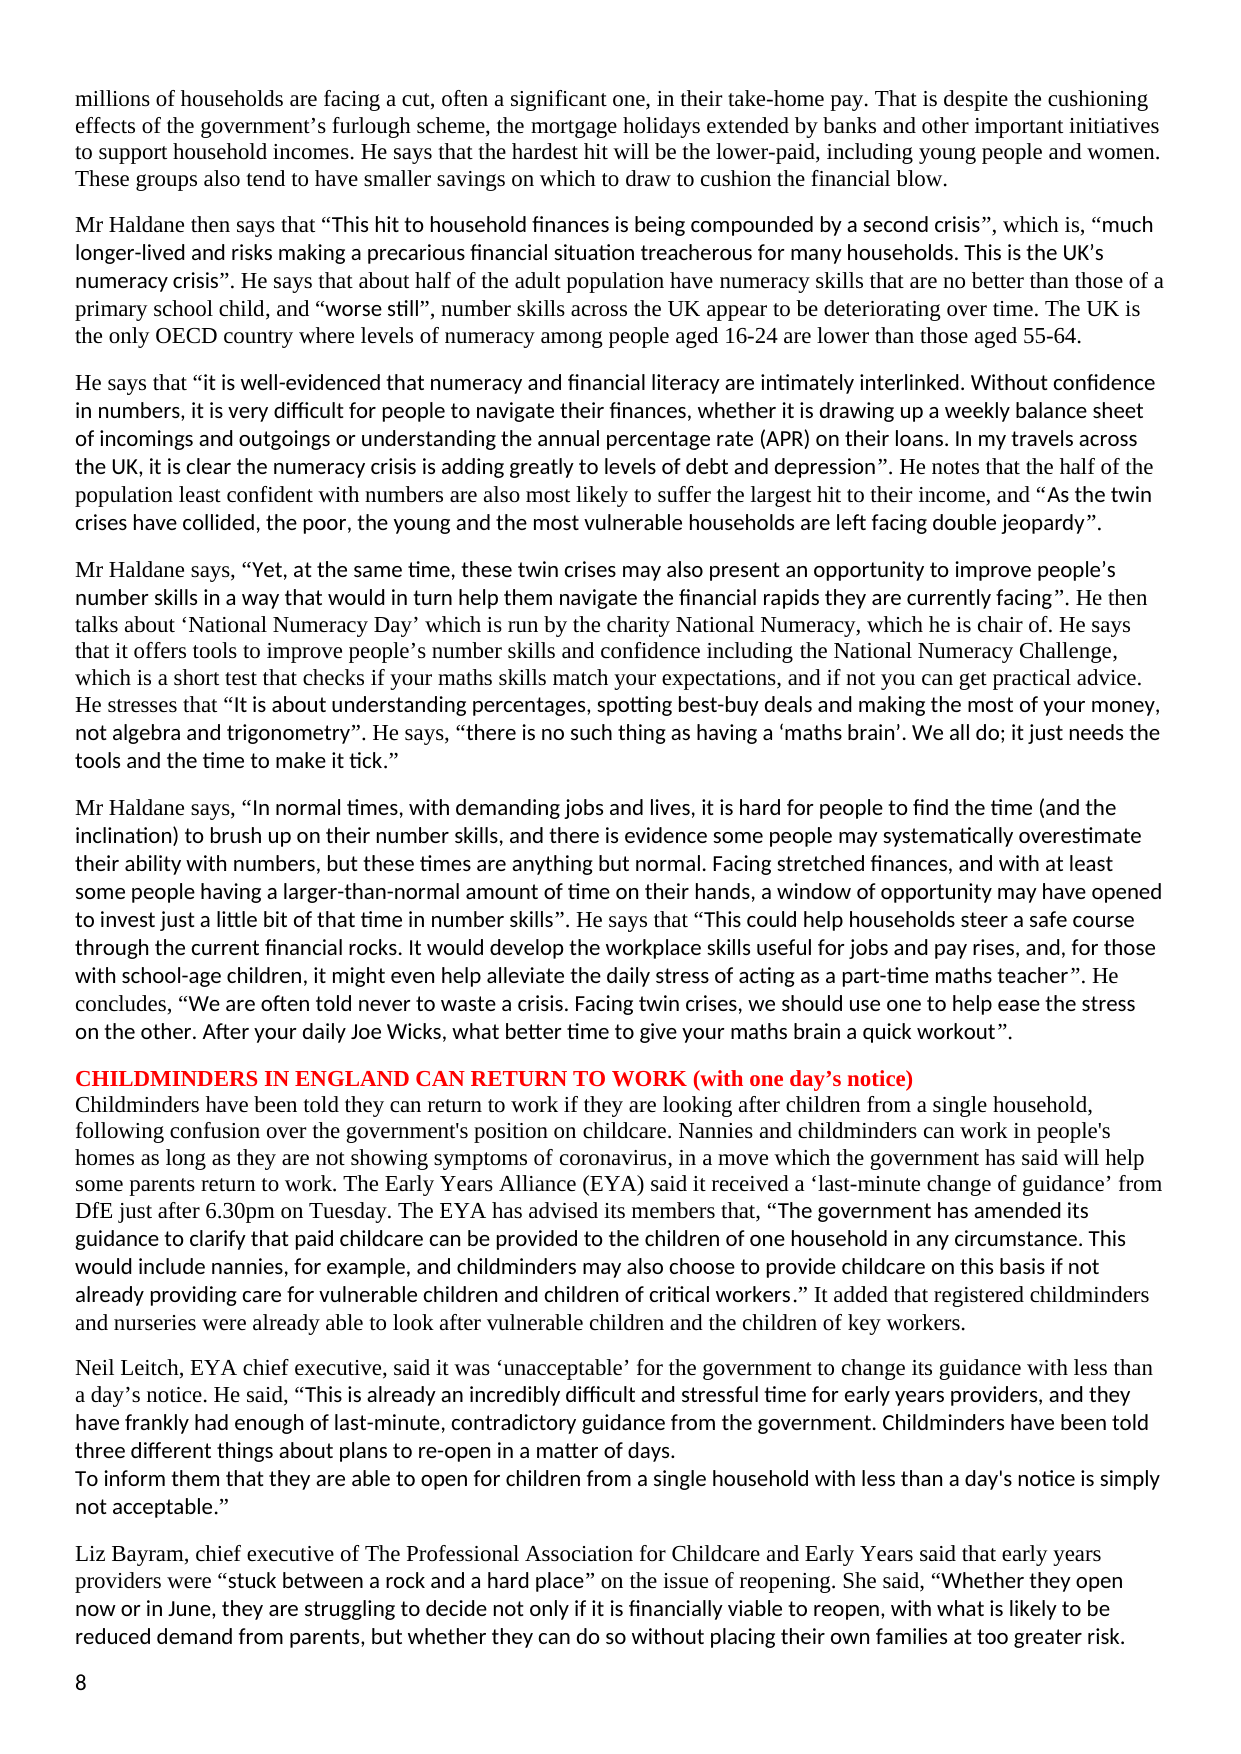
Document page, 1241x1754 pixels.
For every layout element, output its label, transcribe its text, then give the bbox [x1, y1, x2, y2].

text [75, 1540, 1165, 1650]
text To inform them that they are able to open for children from a single household with less than a day's notice is simply not acceptable.” [75, 1464, 1165, 1521]
text Neil Leitch, EYA chief executive, said it was ‘unacceptable’ for the government to change its guidance with less than a day’s notice. He said, “This is already an incredibly difficult and stressful time for early years providers, and they have frankly had enough of last-minute, contradictory guidance from the government. Childminders have been told three different things about plans to re-open in a matter of days. Bottom of Form [75, 1354, 1165, 1464]
text Mr Haldane then says that “This hit to household finances is being compounded by a second crisis”, which is, “much longer-lived and risks making a precarious financial situation treacherous for many households. This is the UK’s numeracy crisis”. He says that about half of the adult population have numeracy skills that are no better than those of a primary school child, and “worse still”, number skills across the UK appear to be deteriorating over time. The UK is the only OECD country where levels of numeracy among people aged 16-24 are lower than those aged 55-64. [75, 210, 1165, 348]
text Mr Haldane says, “Yet, at the same time, these twin crises may also present an opportunity to improve people’s number skills in a way that would in turn help them navigate the financial rapids they are currently facing”. He then talks about ‘National Numeracy Day’ which is run by the charity National Numeracy, which he is chair of. He says that it offers tools to improve people’s number skills and confidence including the National Numeracy Challenge, which is a short test that checks if your maths skills match your expectations, and if not you can get practical advice. He stresses that “It is about understanding percentages, spotting best-buy deals and making the most of your money, not algebra and trigonometry”. He says, “there is no such thing as having a ‘maths brain’. We all do; it just needs the tools and the time to make it tick.” [75, 555, 1165, 774]
text CHILDMINDERS IN ENGLAND CAN RETURN TO WORK (with one day’s notice) [75, 1065, 1165, 1091]
text He says that “it is well-evidenced that numeracy and financial literacy are intimately interlinked. Without confidence in numbers, it is very difficult for people to navigate their finances, whether it is drawing up a weekly balance sheet of incomings and outgoings or understanding the annual percentage rate (APR) on their loans. In my travels across the UK, it is clear the numeracy crisis is adding greatly to levels of debt and depression”. He notes that the half of the population least confident with numbers are also most likely to suffer the largest hit to their income, and “As the twin crises have collided, the poor, the young and the most vulnerable households are left facing double jeopardy”. [75, 368, 1165, 536]
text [75, 86, 1165, 191]
text Childminders have been told they can return to work if they are looking after children from a single household, following confusion over the government's position on childcare. Nannies and childminders can work in people's homes as long as they are not showing symptoms of coronavirus, in a move which the government has said will help some parents return to work. The Early Years Alliance (EYA) said it received a ‘last-minute change of guidance’ from DfE just after 6.30pm on Tuesday. The EYA has advised its members that, “The government has amended its guidance to clarify that paid childcare can be provided to the children of one household in any circumstance. This would include nannies, for example, and childminders may also choose to provide childcare on this basis if not already providing care for vulnerable children and children of critical workers.” It added that registered childminders and nurseries were already able to look after vulnerable children and the children of key workers. [75, 1091, 1165, 1335]
text Mr Haldane says, “In normal times, with demanding jobs and lives, it is hard for people to find the time (and the inclination) to brush up on their number skills, and there is evidence some people may systematically overestimate their ability with numbers, but these times are anything but normal. Facing stretched finances, and with at least some people having a larger-than-normal amount of time on their hands, a window of opportunity may have opened to invest just a little bit of that time in number skills”. He says that “This could help households steer a safe course through the current financial rocks. It would develop the workplace skills useful for jobs and pay rises, and, for those with school-age children, it might even help alleviate the daily stress of acting as a part-time maths teacher”. He concludes, “We are often told never to waste a crisis. Facing twin crises, we should use one to help ease the stress on the other. After your daily Joe Wicks, what better time to give your maths brain a quick workout”. [75, 793, 1165, 1046]
